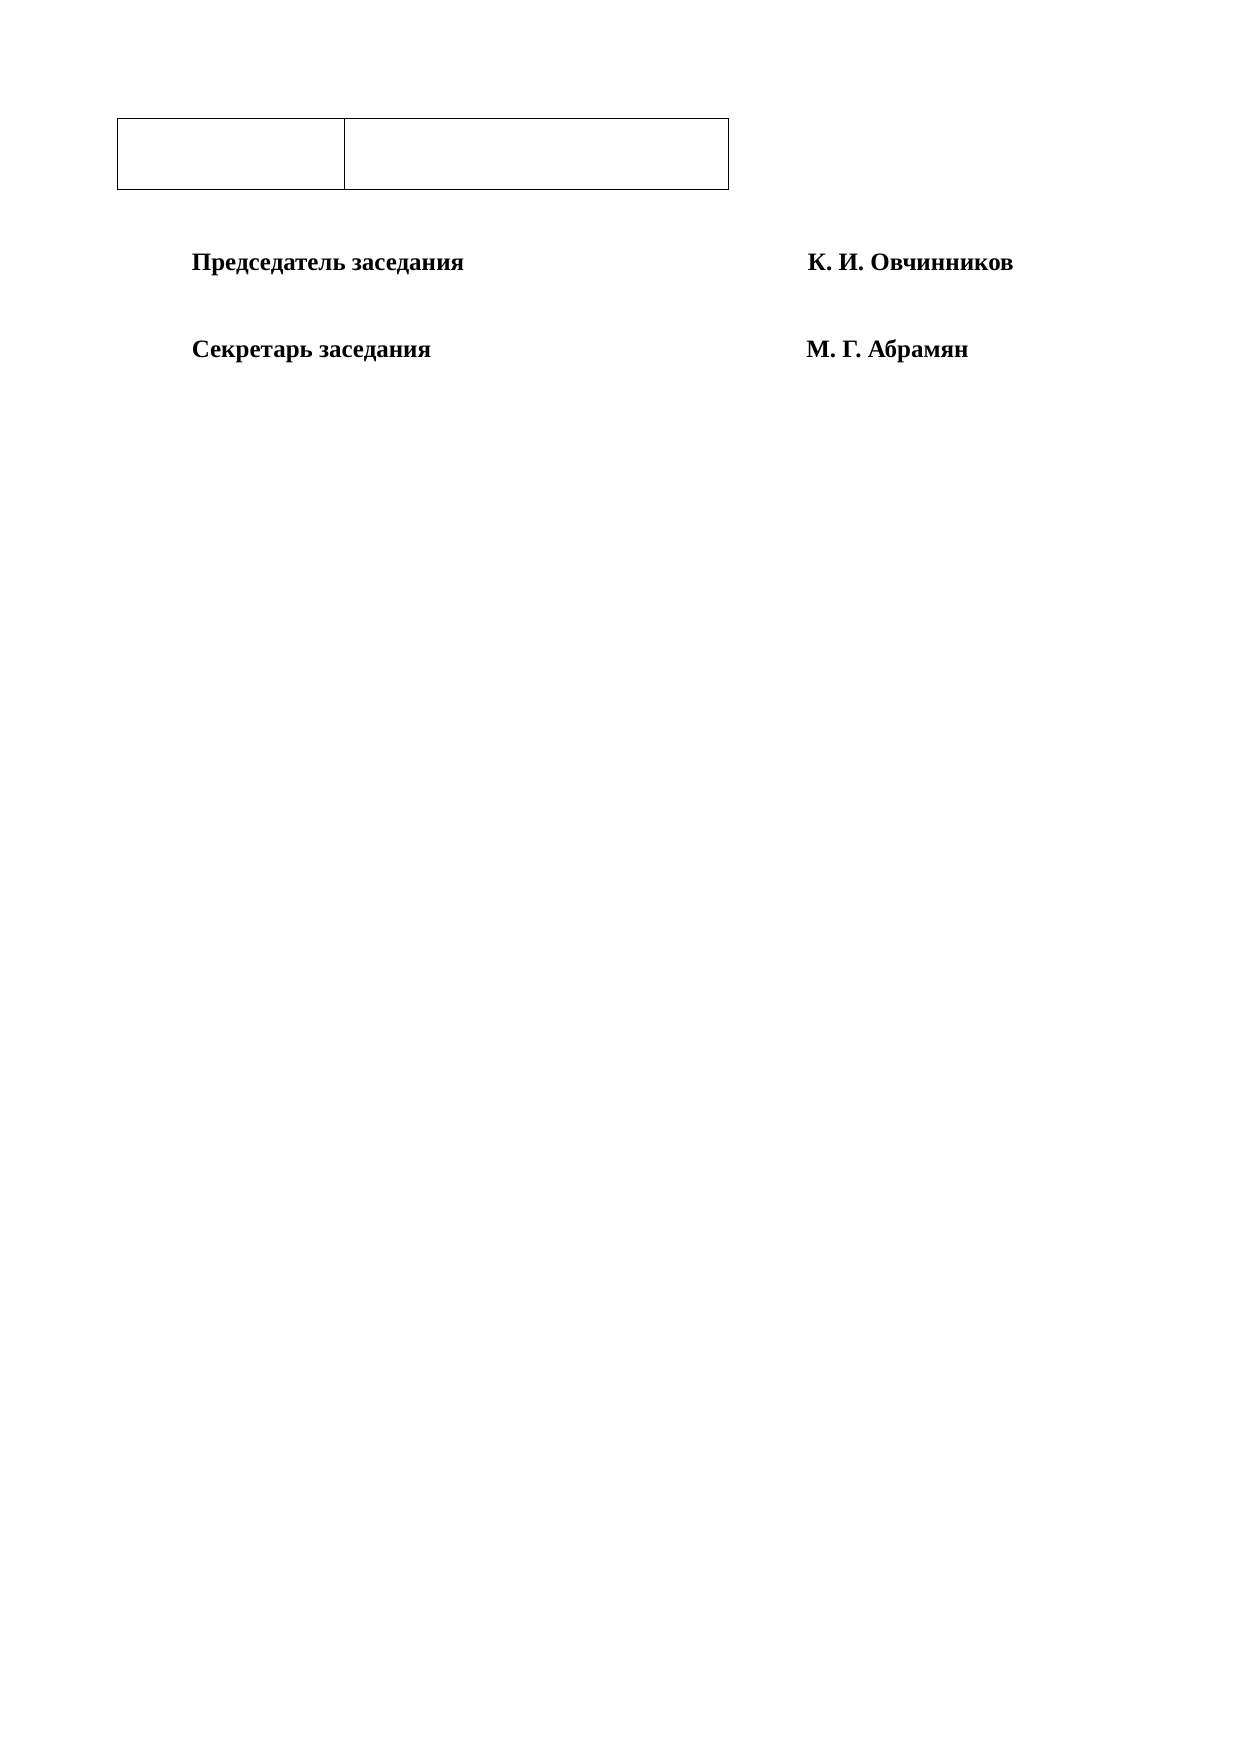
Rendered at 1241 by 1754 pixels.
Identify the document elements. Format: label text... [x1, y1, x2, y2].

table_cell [118, 119, 344, 189]
text Секретарь заседания М. Г. Абрамян [118, 334, 1122, 362]
text Председатель заседания К. И. Овчинников [118, 247, 1122, 276]
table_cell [345, 119, 728, 189]
